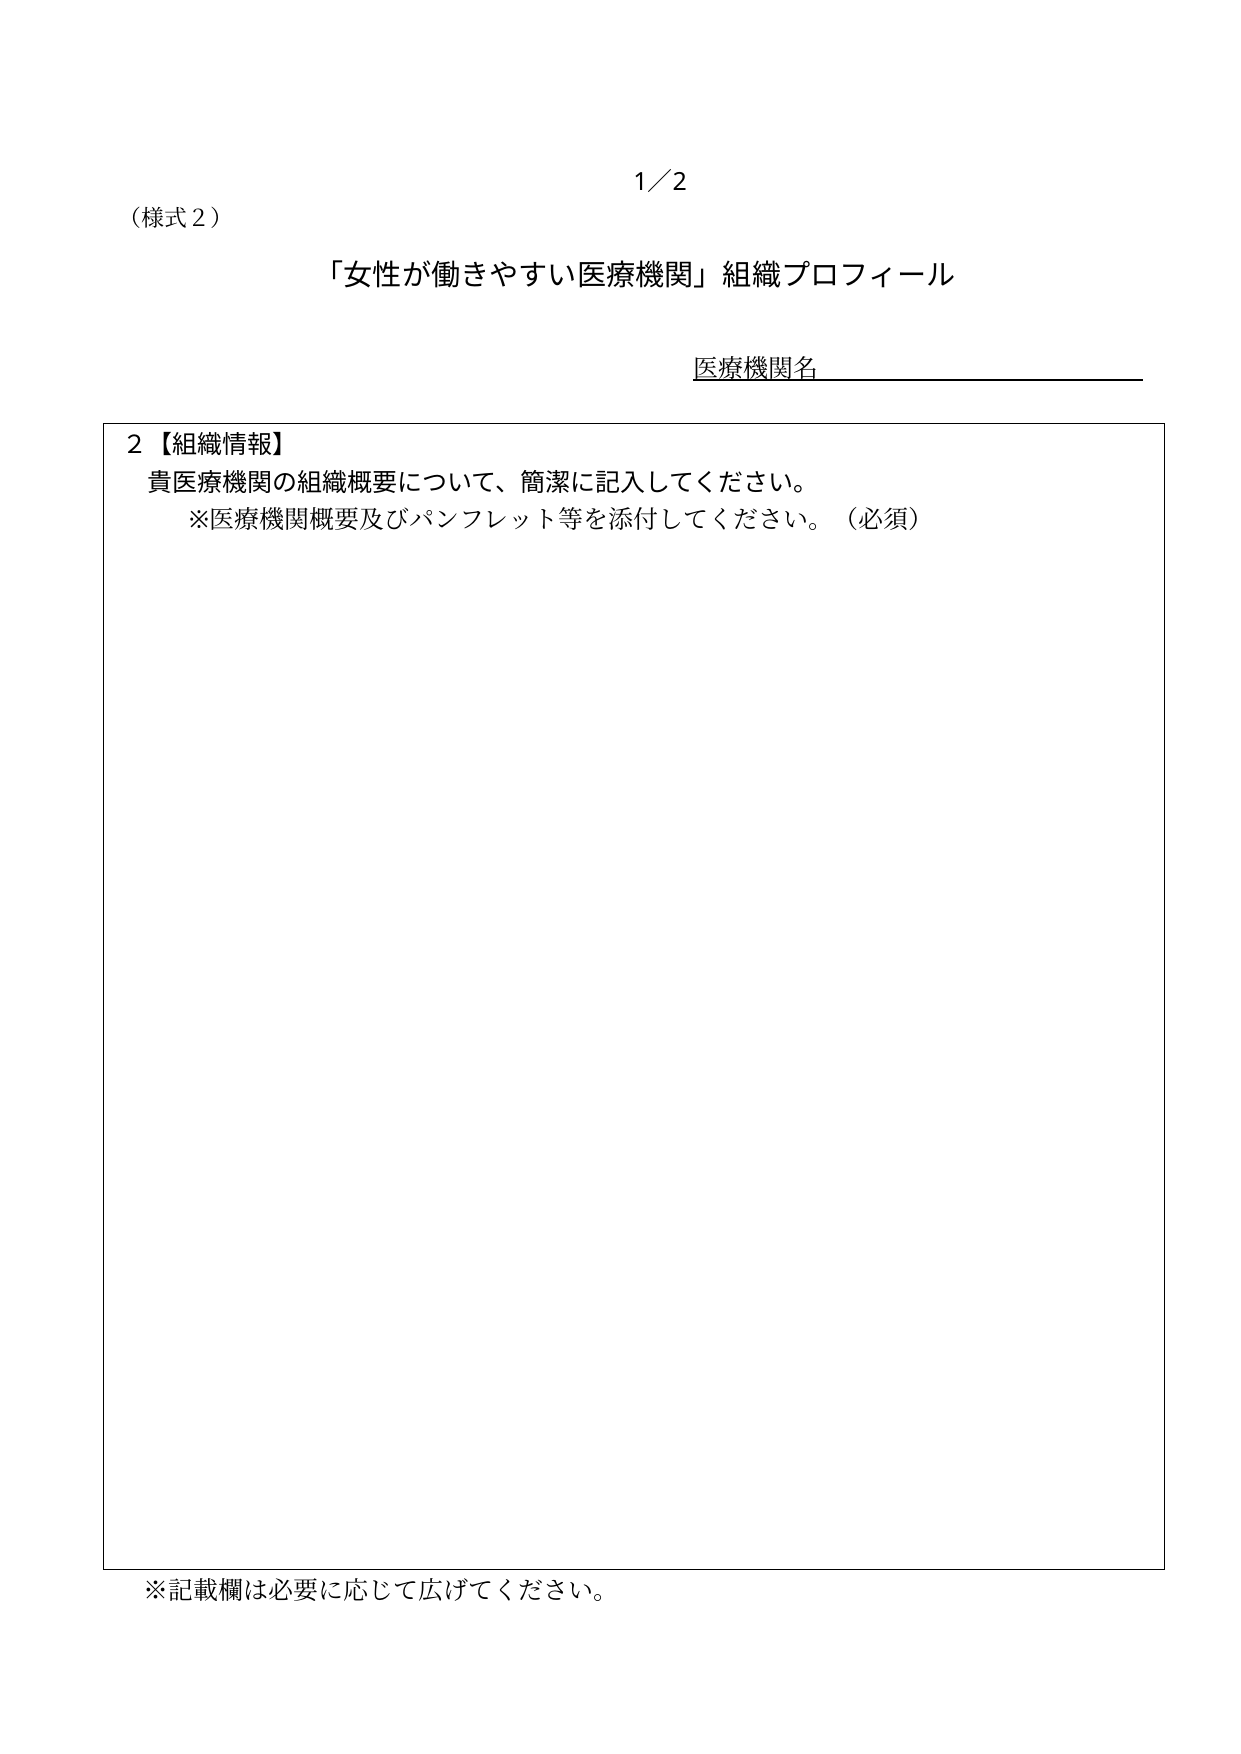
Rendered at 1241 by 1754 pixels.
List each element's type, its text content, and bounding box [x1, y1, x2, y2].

text 「女性が働きやすい医療機関」組織プロフィール [118, 236, 1152, 311]
text （様式２） [118, 198, 1152, 236]
table_header ２【組織情報】 貴医療機関の組織概要について、簡潔に記入してください。 ※医療機関概要及びパンフレット等を添付してください。（必須） [104, 424, 1164, 1569]
text ※記載欄は必要に応じて広げてください。 [118, 1570, 1152, 1607]
text 1／2 [118, 161, 1152, 198]
text 医療機関名 [118, 348, 1152, 386]
